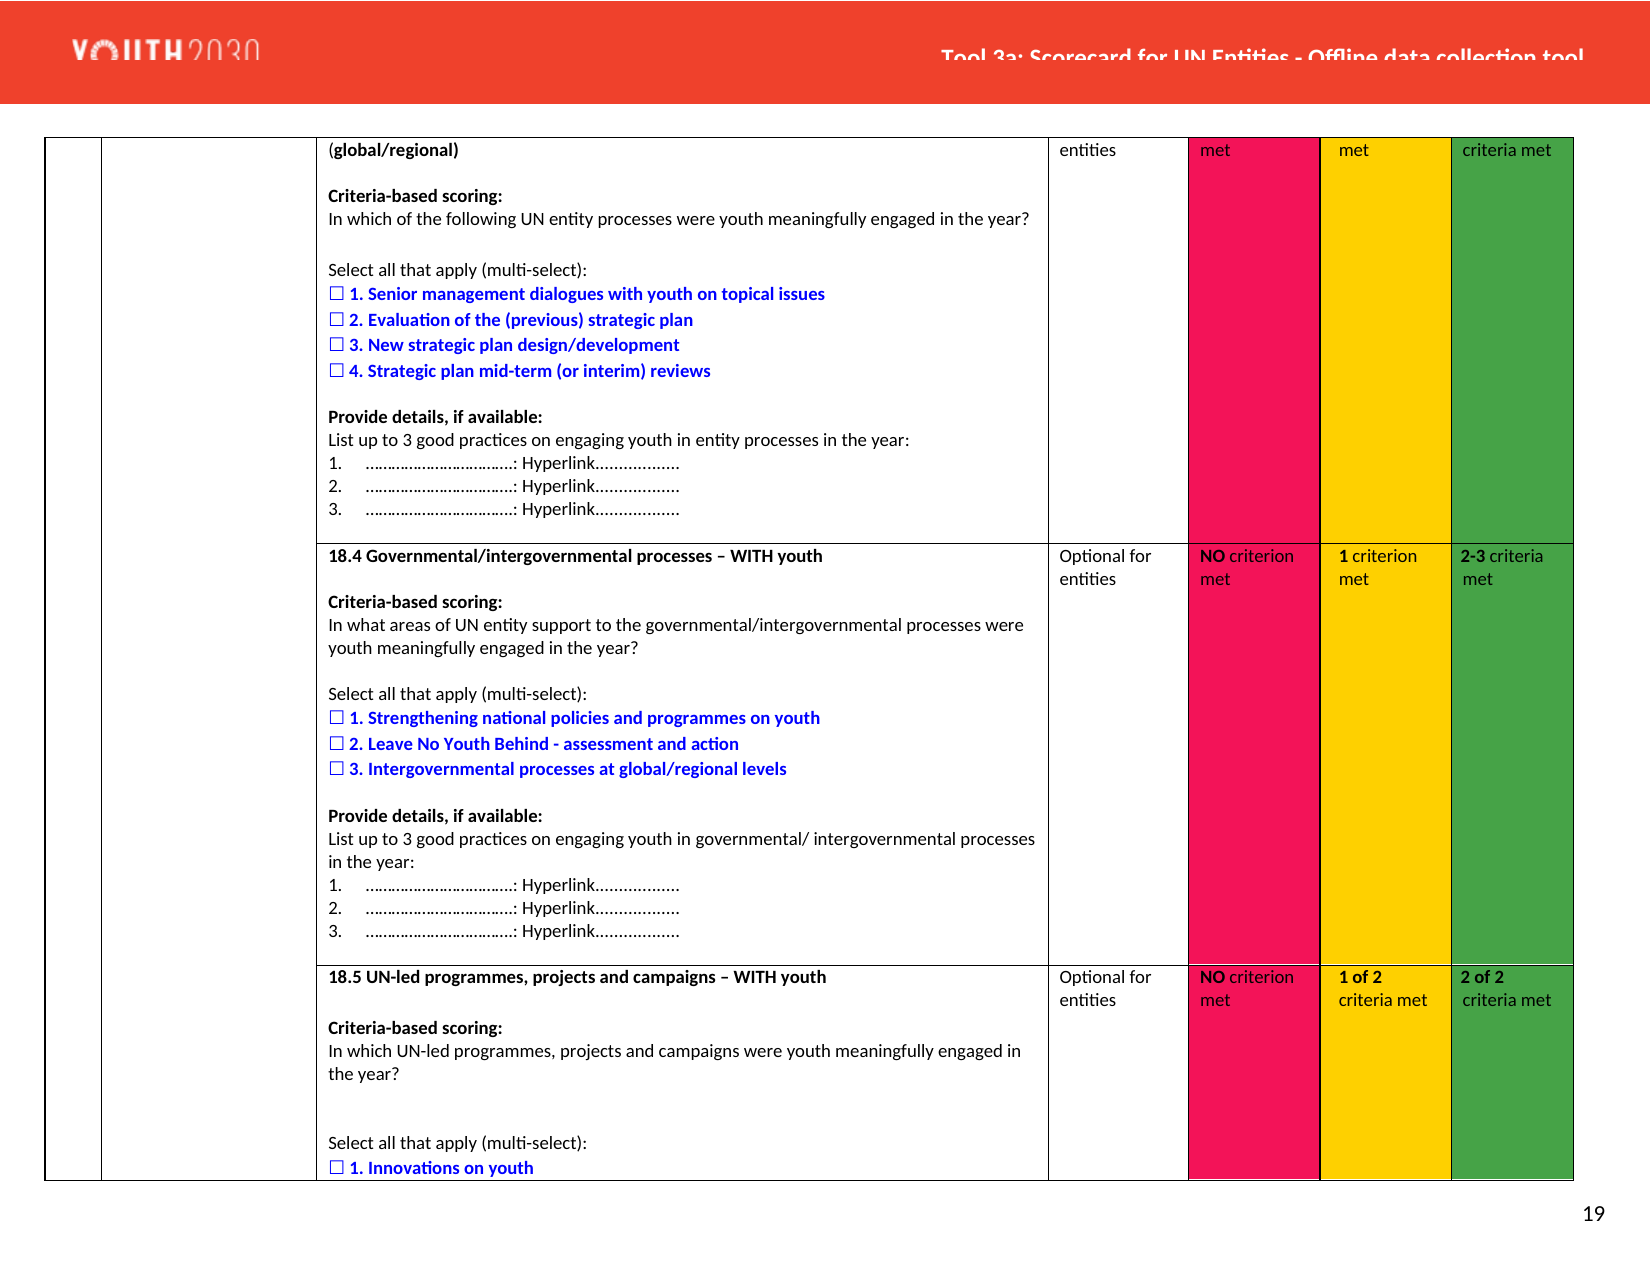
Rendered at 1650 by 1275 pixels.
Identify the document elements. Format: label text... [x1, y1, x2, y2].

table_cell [317, 966, 1048, 1179]
table_cell 1 criterion met [1321, 138, 1451, 543]
table_cell NO criterion met [1189, 138, 1319, 543]
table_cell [1452, 138, 1573, 543]
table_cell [317, 138, 1048, 543]
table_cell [1049, 138, 1188, 543]
picture [72, 39, 260, 60]
table_cell 1 of 2 criteria met [1321, 966, 1451, 1179]
table_cell NO criterion met [1189, 966, 1319, 1179]
table_cell 2-3 criteria met [1452, 544, 1573, 964]
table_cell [1049, 966, 1188, 1179]
table_cell NO criterion met [1189, 544, 1319, 964]
table_cell 18.4 Governmental/intergovernmental processes – WITH youth Criteria-based scoring: In what areas of UN entity support to the governmental/intergovernmental processes were youth meaningfully engaged in the year? Select all that apply (multi-select): 1. Strengthening national policies and programmes on youth 2. Leave No Youth Behind - assessment and action 3. Intergovernmental processes at global/regional levels Provide details, if available: List up to 3 good practices on engaging youth in governmental/ intergovernmental processes in the year: …………………………….: Hyperlink.................. …………………………….: Hyperlink.................. …………………………….: Hyperlink.................. [317, 544, 1048, 964]
table_cell 2 of 2 criteria met [1452, 966, 1573, 1179]
table_cell 1 criterion met [1321, 544, 1451, 964]
table_cell Optional for entities [1049, 544, 1188, 964]
